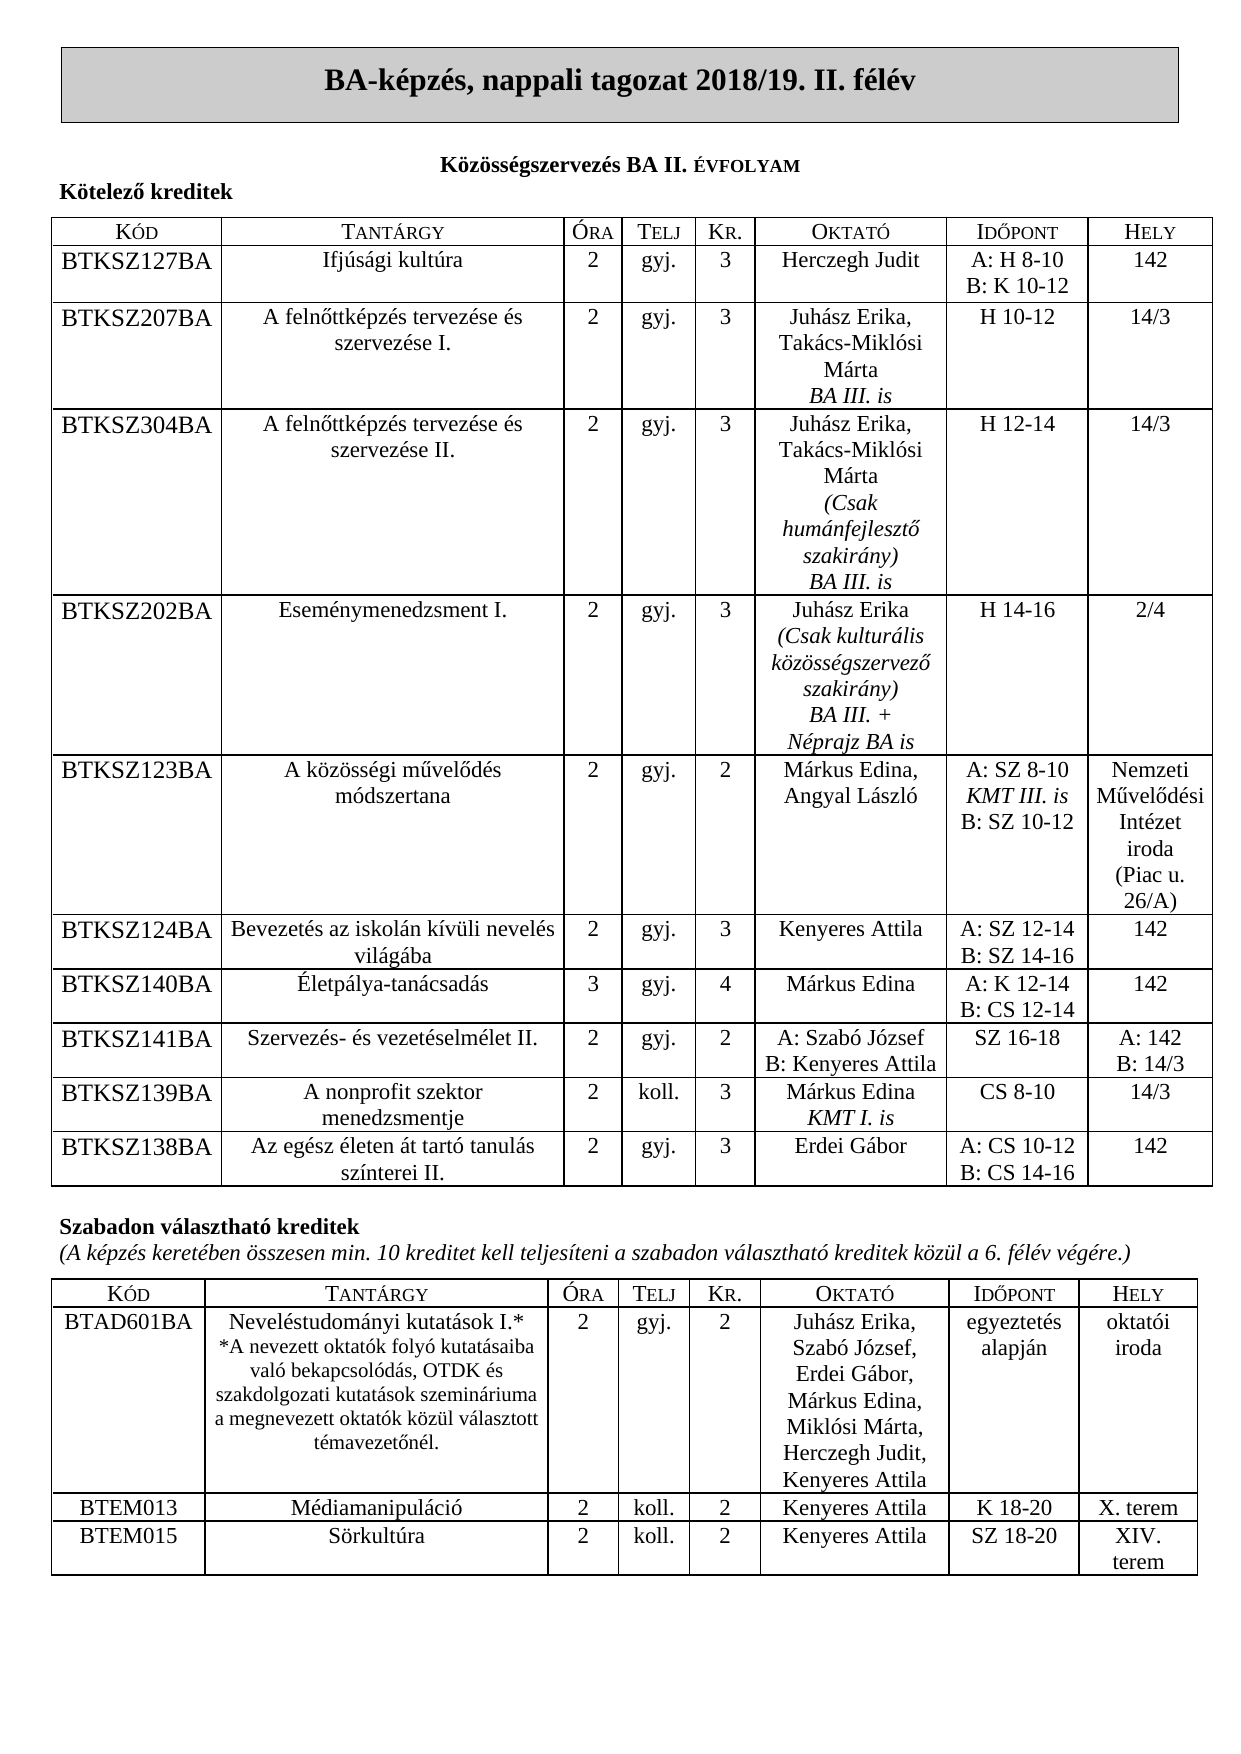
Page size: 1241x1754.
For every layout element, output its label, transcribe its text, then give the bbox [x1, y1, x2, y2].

table_cell BTKSZ138BA [52, 1132, 221, 1185]
table_cell Sörkultúra [206, 1522, 547, 1574]
table_cell BTKSZ140BA [52, 969, 221, 1022]
table_cell Eseménymenedzsment I. [222, 596, 563, 754]
table_cell 2 [696, 756, 754, 914]
table_cell BTKSZ127BA [52, 246, 221, 301]
table_cell 3 [696, 596, 754, 754]
table_cell Márkus Edina, Angyal László [756, 756, 946, 914]
table_cell 2 [565, 1024, 621, 1077]
table_cell 3 [696, 915, 754, 968]
table_cell 14/3 [1089, 303, 1212, 408]
table_cell Kenyeres Attila [756, 915, 946, 968]
table_header Hely [1080, 1280, 1197, 1306]
table_cell Kenyeres Attila [761, 1494, 948, 1520]
table_cell A felnőttképzés tervezése és szervezése II. [222, 410, 563, 594]
table_cell A: 142 B: 14/3 [1089, 1024, 1212, 1077]
table_cell A: Szabó József B: Kenyeres Attila [756, 1024, 946, 1077]
table_cell 2 [565, 1078, 621, 1131]
table_cell SZ 18-20 [950, 1522, 1078, 1574]
table_cell gyj. [619, 1308, 689, 1492]
table_cell koll. [619, 1522, 689, 1574]
table_cell 142 [1089, 246, 1212, 301]
table_cell gyj. [623, 410, 695, 594]
table_cell A nonprofit szektor menedzsmentje [222, 1078, 563, 1131]
table_cell XIV. terem [1080, 1522, 1197, 1574]
table_cell 4 [696, 970, 754, 1022]
table_cell Juhász Erika, Takács-Miklósi Márta BA III. is [756, 303, 946, 408]
table_cell koll. [619, 1494, 689, 1520]
table_cell 2 [549, 1522, 618, 1574]
table_cell gyj. [623, 1024, 695, 1077]
table_header Telj [623, 218, 695, 245]
table_cell A közösségi művelődés módszertana [222, 756, 563, 914]
table_cell Bevezetés az iskolán kívüli nevelés világába [222, 915, 563, 968]
table_cell A: SZ 8-10 KMT III. is B: SZ 10-12 [947, 756, 1087, 914]
table_cell 2 [565, 410, 621, 594]
table_cell oktatói iroda [1080, 1308, 1197, 1492]
table_header Időpont [950, 1280, 1078, 1306]
table_cell H 10-12 [947, 303, 1087, 408]
table_cell A: K 12-14 B: CS 12-14 [947, 970, 1087, 1022]
table_cell 2 [565, 1132, 621, 1185]
table_cell 2 [696, 1024, 754, 1077]
table_cell 2 [565, 756, 621, 914]
text Közösségszervezés BA II. évfolyam [59, 152, 1181, 178]
table_cell 2 [565, 915, 621, 968]
table_header Óra [565, 218, 621, 245]
table_header Időpont [947, 218, 1087, 245]
table_cell Herczegh Judit [756, 246, 946, 301]
table_cell BTAD601BA [52, 1307, 204, 1492]
table_cell Erdei Gábor [756, 1132, 946, 1185]
table_cell gyj. [623, 303, 695, 408]
table_header Kód [52, 218, 221, 245]
table_cell gyj. [623, 596, 695, 754]
table_cell BTKSZ139BA [52, 1078, 221, 1131]
table_cell 14/3 [1089, 410, 1212, 594]
table_cell gyj. [623, 1132, 695, 1185]
table_header Tantárgy [222, 218, 563, 245]
table_cell BTEM013 [52, 1493, 204, 1520]
table_cell Nemzeti Művelődési Intézet iroda (Piac u. 26/A) [1089, 756, 1212, 914]
table_cell BTKSZ304BA [52, 409, 221, 594]
table_cell 142 [1089, 1132, 1212, 1185]
table_cell 2 [549, 1308, 618, 1492]
table_header Oktató [761, 1280, 948, 1306]
table_cell 2 [690, 1494, 760, 1520]
table_cell A: H 8-10 B: K 10-12 [947, 246, 1087, 301]
table_cell CS 8-10 [947, 1078, 1087, 1131]
table_cell K 18-20 [950, 1494, 1078, 1520]
table_cell X. terem [1080, 1494, 1197, 1520]
table_cell 3 [565, 970, 621, 1022]
table_header Telj [619, 1280, 689, 1306]
table_cell 142 [1089, 970, 1212, 1022]
table_cell Szervezés- és vezetéselmélet II. [222, 1024, 563, 1077]
table_cell 2 [549, 1494, 618, 1520]
table_header Kód [52, 1280, 204, 1306]
table_cell 142 [1089, 915, 1212, 968]
table_cell 2 [690, 1522, 760, 1574]
table_header Kr. [696, 218, 754, 245]
table_cell 2 [565, 596, 621, 754]
table_cell BTKSZ202BA [52, 595, 221, 754]
table_cell 2 [565, 246, 621, 301]
table_cell gyj. [623, 246, 695, 301]
table_cell A: CS 10-12 B: CS 14-16 [947, 1132, 1087, 1185]
table_cell 2 [690, 1308, 760, 1492]
table_cell koll. [623, 1078, 695, 1131]
table_cell Életpálya-tanácsadás [222, 970, 563, 1022]
table_cell A felnőttképzés tervezése és szervezése I. [222, 303, 563, 408]
text Szabadon választható kreditek [59, 1213, 1181, 1239]
table_cell BTKSZ123BA [52, 755, 221, 914]
table_cell 2/4 [1089, 596, 1212, 754]
table_cell BTKSZ141BA [52, 1023, 221, 1077]
table_cell Neveléstudományi kutatások I.* *A nevezett oktatók folyó kutatásaiba való bekapcsolódás, OTDK és szakdolgozati kutatások szemináriuma a megnevezett oktatók közül választott témavezetőnél. [206, 1308, 547, 1492]
table_cell gyj. [623, 915, 695, 968]
table_cell Az egész életen át tartó tanulás színterei II. [222, 1132, 563, 1185]
table_cell Márkus Edina KMT I. is [756, 1078, 946, 1131]
table_cell Juhász Erika, Takács-Miklósi Márta (Csak humánfejlesztő szakirány) BA III. is [756, 410, 946, 594]
table_header Tantárgy [206, 1280, 547, 1306]
table_cell egyeztetés alapján [950, 1308, 1078, 1492]
table_cell 3 [696, 410, 754, 594]
table_cell SZ 16-18 [947, 1024, 1087, 1077]
table_cell BTKSZ124BA [52, 915, 221, 968]
table_cell A: SZ 12-14 B: SZ 14-16 [947, 915, 1087, 968]
table_cell 3 [696, 246, 754, 301]
text (A képzés keretében összesen min. 10 kreditet kell teljesíteni a szabadon választható kreditek közül a 6. félév végére.) [59, 1239, 1181, 1266]
table_cell Ifjúsági kultúra [222, 246, 563, 301]
table_cell gyj. [623, 970, 695, 1022]
table_cell BTEM015 [52, 1521, 204, 1574]
table_cell Márkus Edina [756, 970, 946, 1022]
table_cell Juhász Erika (Csak kulturális közösségszervező szakirány) BA III. + Néprajz BA is [756, 596, 946, 754]
table_cell 14/3 [1089, 1078, 1212, 1131]
table_cell Juhász Erika, Szabó József, Erdei Gábor, Márkus Edina, Miklósi Márta, Herczegh Judit, Kenyeres Attila [761, 1308, 948, 1492]
table_cell H 12-14 [947, 410, 1087, 594]
table_header Kr. [690, 1280, 760, 1306]
table_cell 3 [696, 303, 754, 408]
table_cell H 14-16 [947, 596, 1087, 754]
table_cell Kenyeres Attila [761, 1522, 948, 1574]
table_header Óra [549, 1280, 618, 1306]
text Kötelező kreditek [59, 178, 1181, 204]
table_cell 2 [565, 303, 621, 408]
table_header Hely [1089, 218, 1212, 245]
table_cell Médiamanipuláció [206, 1494, 547, 1520]
table_cell BTKSZ207BA [52, 303, 221, 408]
table_header Oktató [756, 218, 946, 245]
table_cell gyj. [623, 756, 695, 914]
table_cell 3 [696, 1132, 754, 1185]
table_cell 3 [696, 1078, 754, 1131]
